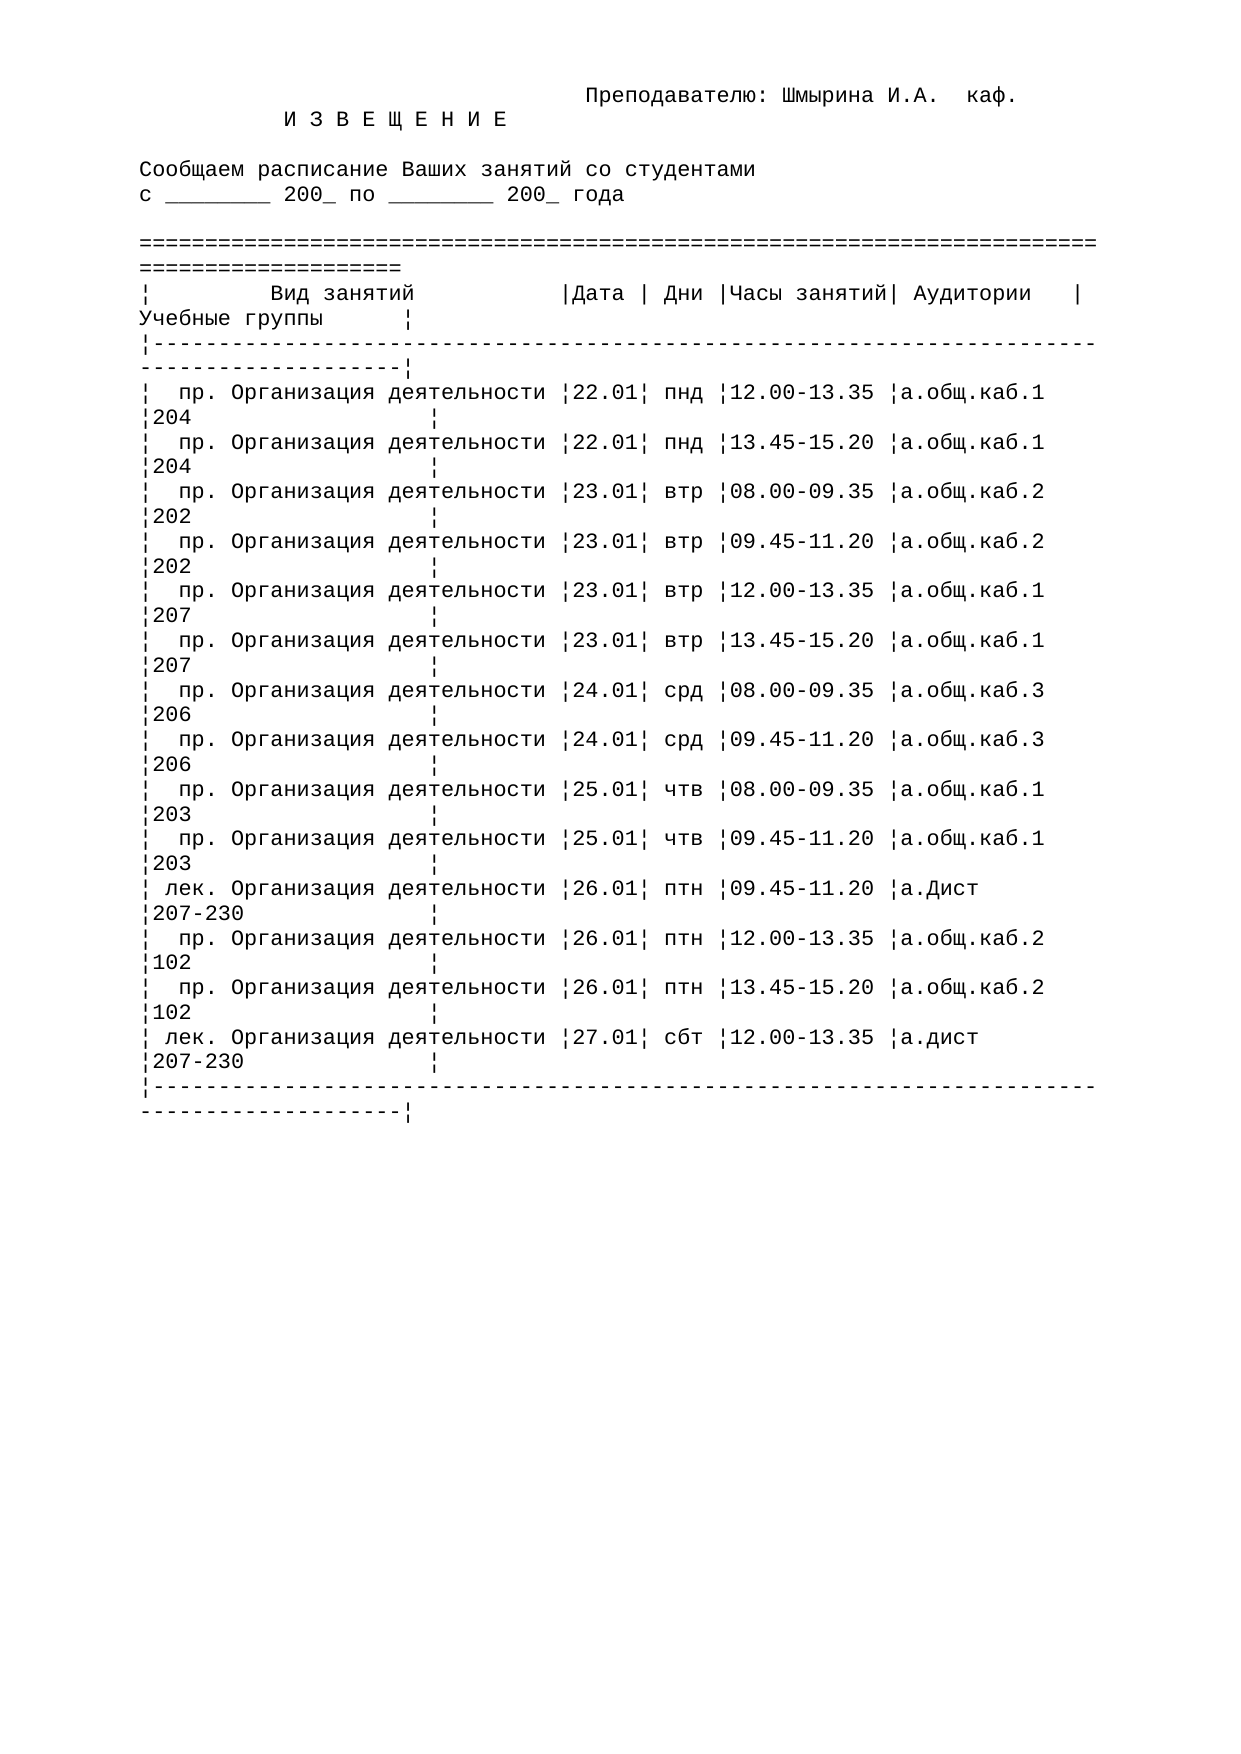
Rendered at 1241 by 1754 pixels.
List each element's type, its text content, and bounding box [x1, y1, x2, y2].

text ¦ пр. Организация деятельности ¦26.01¦ птн ¦13.45-15.20 ¦а.общ.каб.2 ¦102 ¦ [139, 976, 1101, 1026]
text ¦ пр. Организация деятельности ¦22.01¦ пнд ¦12.00-13.35 ¦а.общ.каб.1 ¦204 ¦ [139, 381, 1101, 431]
text ¦ пр. Организация деятельности ¦25.01¦ чтв ¦08.00-09.35 ¦а.общ.каб.1 ¦203 ¦ [139, 778, 1101, 828]
text ¦ Вид занятий |Дата | Дни |Часы занятий| Аудитории | Учебные группы ¦ [139, 282, 1101, 332]
text ¦ пр. Организация деятельности ¦26.01¦ птн ¦12.00-13.35 ¦а.общ.каб.2 ¦102 ¦ [139, 927, 1101, 976]
text ¦ пр. Организация деятельности ¦24.01¦ сpд ¦09.45-11.20 ¦а.общ.каб.3 ¦206 ¦ [139, 728, 1101, 778]
text ¦ лек. Организация деятельности ¦27.01¦ сбт ¦12.00-13.35 ¦а.дист ¦207-230 ¦ [139, 1026, 1101, 1076]
text ¦ пр. Организация деятельности ¦24.01¦ сpд ¦08.00-09.35 ¦а.общ.каб.3 ¦206 ¦ [139, 679, 1101, 728]
text ¦ пр. Организация деятельности ¦23.01¦ втp ¦08.00-09.35 ¦а.общ.каб.2 ¦202 ¦ [139, 481, 1101, 530]
text ============================================================================================= [139, 233, 1101, 282]
text с ________ 200_ по ________ 200_ года [139, 183, 1101, 208]
text ¦ лек. Организация деятельности ¦26.01¦ птн ¦09.45-11.20 ¦а.Дист ¦207-230 ¦ [139, 877, 1101, 927]
text ¦ пр. Организация деятельности ¦25.01¦ чтв ¦09.45-11.20 ¦а.общ.каб.1 ¦203 ¦ [139, 828, 1101, 877]
text ¦ пр. Организация деятельности ¦23.01¦ втp ¦09.45-11.20 ¦а.общ.каб.2 ¦202 ¦ [139, 530, 1101, 580]
text ¦ пр. Организация деятельности ¦22.01¦ пнд ¦13.45-15.20 ¦а.общ.каб.1 ¦204 ¦ [139, 431, 1101, 481]
text ¦ пр. Организация деятельности ¦23.01¦ втp ¦12.00-13.35 ¦а.общ.каб.1 ¦207 ¦ [139, 580, 1101, 629]
text Сообщаем расписание Ваших занятий со студентами [139, 158, 1101, 183]
text Преподавателю: Шмырина И.А. каф. [139, 84, 1101, 109]
text ¦--------------------------------------------------------------------------------------------¦ [139, 332, 1101, 381]
text ¦--------------------------------------------------------------------------------------------¦ [139, 1076, 1101, 1125]
text И З В Е Щ Е Н И Е [139, 109, 1101, 133]
text ¦ пр. Организация деятельности ¦23.01¦ втp ¦13.45-15.20 ¦а.общ.каб.1 ¦207 ¦ [139, 629, 1101, 679]
